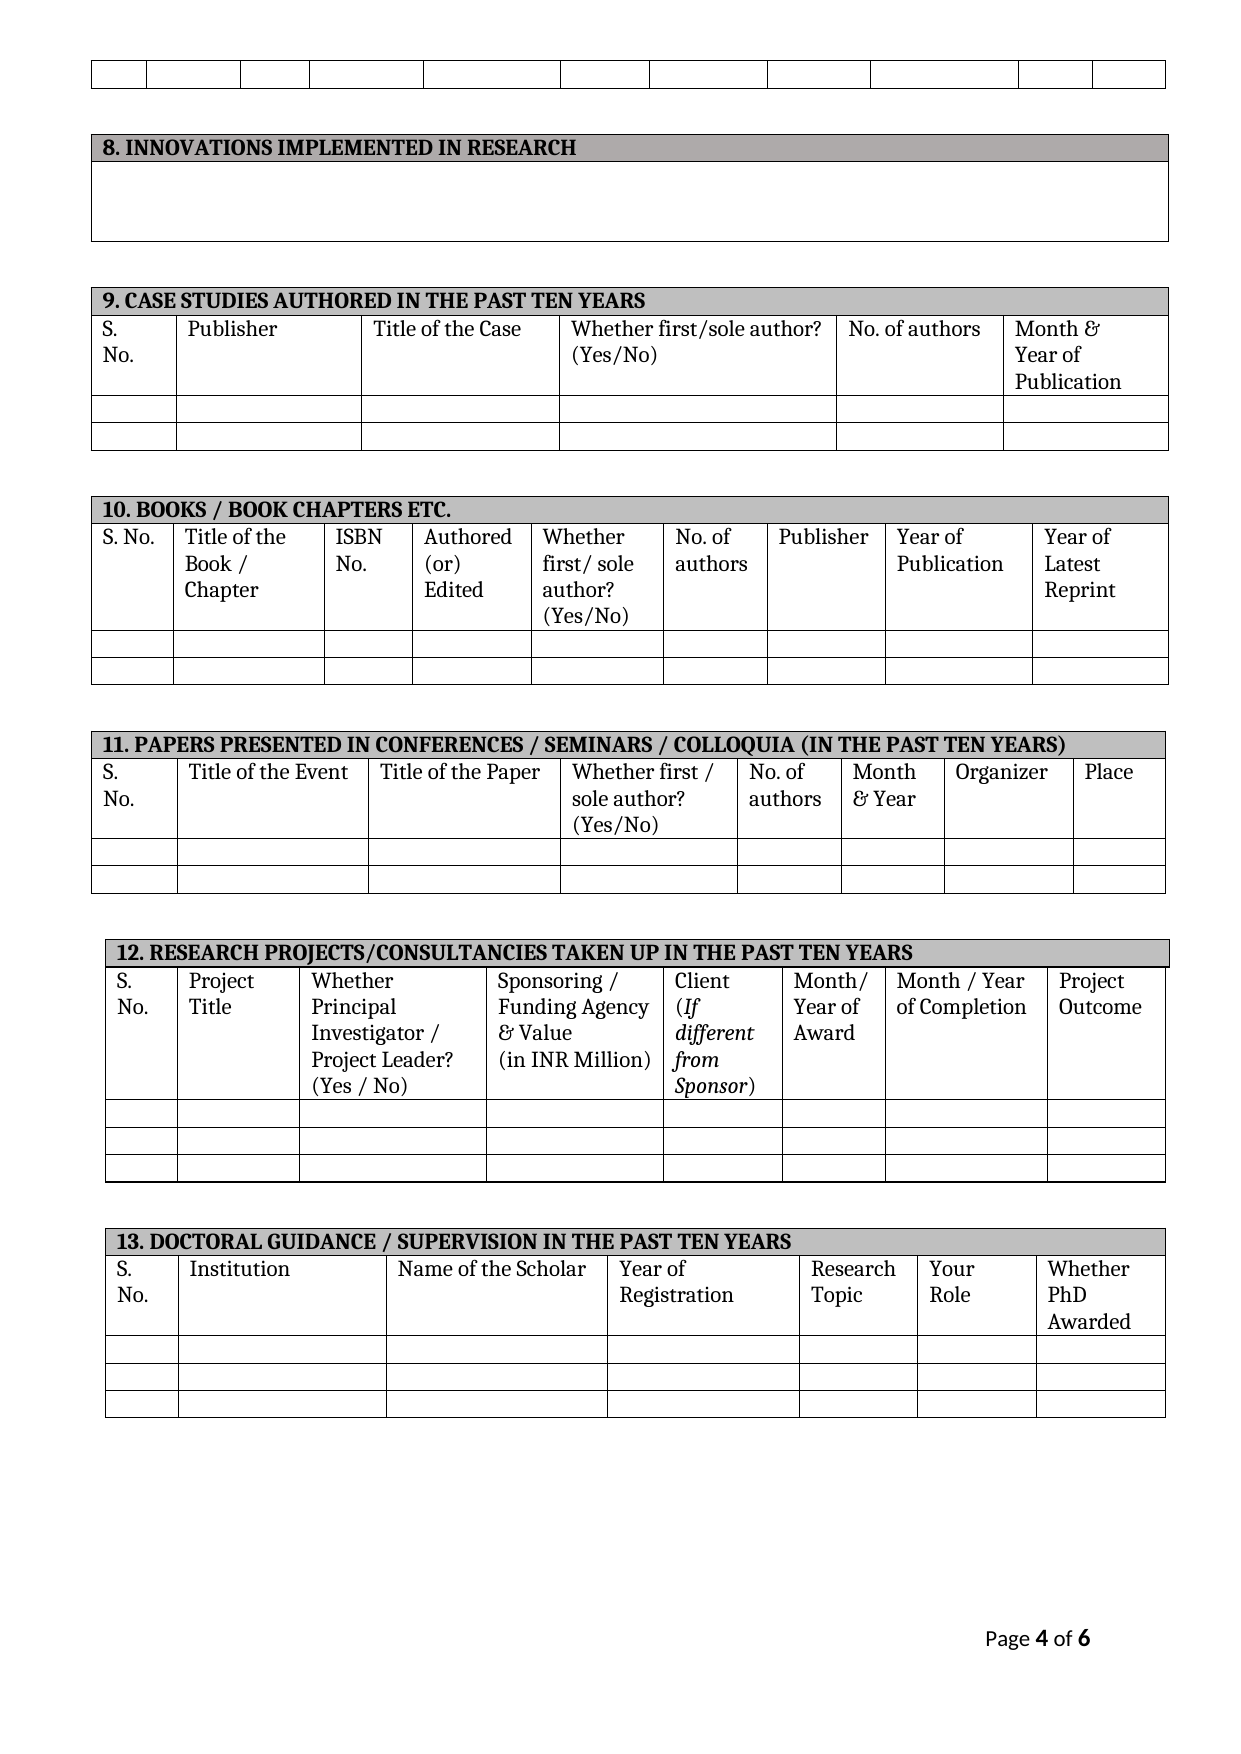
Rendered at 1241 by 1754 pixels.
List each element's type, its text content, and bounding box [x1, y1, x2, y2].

table_cell [369, 839, 560, 865]
table_cell S. No. [106, 1256, 178, 1335]
table_cell [179, 1364, 386, 1390]
table_cell Sponsoring / Funding Agency & Value (in INR Million) [487, 968, 663, 1099]
table_cell [1004, 423, 1168, 449]
table_header 8. INNOVATIONS IMPLEMENTED IN RESEARCH [92, 135, 1168, 161]
table_cell [800, 1336, 917, 1362]
table_cell [92, 631, 173, 657]
table_cell [106, 1336, 178, 1362]
table_cell Year of Latest Reprint [1033, 524, 1168, 629]
table_cell [178, 866, 368, 893]
table_cell [837, 423, 1003, 449]
table_cell [886, 1128, 1047, 1154]
table_cell [918, 1336, 1036, 1362]
table_cell [842, 839, 944, 865]
table_cell [178, 1128, 299, 1154]
table_cell [106, 1155, 177, 1181]
table_cell [561, 61, 649, 87]
table_cell [1074, 839, 1165, 865]
table_header 11. PAPERS PRESENTED IN CONFERENCES / SEMINARS / COLLOQUIA (IN THE PAST TEN YEARS) [92, 732, 1165, 758]
table_cell ISBN No. [325, 524, 412, 629]
table_cell [886, 1155, 1047, 1181]
table_cell [310, 61, 423, 87]
table_cell [1093, 61, 1165, 87]
table_cell [413, 631, 531, 657]
table_cell [783, 1155, 885, 1181]
table_cell [560, 423, 836, 449]
table_cell [1019, 61, 1092, 87]
table_cell Project Outcome [1048, 968, 1165, 1099]
table_cell [783, 1100, 885, 1127]
table_cell [561, 866, 737, 893]
table_cell [1037, 1364, 1165, 1390]
table_cell Year of Publication [886, 524, 1032, 629]
table_header 12. RESEARCH PROJECTS/CONSULTANCIES TAKEN UP IN THE PAST TEN YEARS [106, 940, 1169, 966]
table_cell [945, 839, 1073, 865]
table_cell [92, 423, 176, 449]
table_cell [178, 839, 368, 865]
table_cell [664, 1100, 782, 1127]
table_cell [413, 658, 531, 684]
table_cell [768, 658, 885, 684]
table_cell [300, 1155, 486, 1181]
table_cell [918, 1364, 1036, 1390]
table_cell [106, 1128, 177, 1154]
table_cell [1048, 1128, 1165, 1154]
table_cell [800, 1391, 917, 1417]
table_cell [886, 1100, 1047, 1127]
table_cell Month / Year of Completion [886, 968, 1047, 1099]
table_cell [147, 61, 240, 87]
table_cell [487, 1128, 663, 1154]
table_cell [738, 839, 841, 865]
table_cell [362, 423, 559, 449]
table_cell Organizer [945, 759, 1073, 838]
table_cell Name of the Scholar [387, 1256, 607, 1335]
table_cell [387, 1336, 607, 1362]
table_cell Month/ Year of Award [783, 968, 885, 1099]
table_cell [871, 61, 1018, 87]
table_cell [106, 1391, 178, 1417]
table_cell [1033, 658, 1168, 684]
table_cell S. No. [92, 759, 177, 838]
table_cell Your Role [918, 1256, 1036, 1335]
table_cell [945, 866, 1073, 893]
table_cell No. of authors [664, 524, 767, 629]
table_cell No. of authors [738, 759, 841, 838]
table_cell [886, 658, 1032, 684]
table_cell [650, 61, 767, 87]
table_cell [1033, 631, 1168, 657]
table_cell Publisher [177, 316, 361, 395]
table_cell [1048, 1100, 1165, 1127]
table_cell [179, 1336, 386, 1362]
table_cell [92, 839, 177, 865]
table_cell [842, 866, 944, 893]
table_header 10. BOOKS / BOOK CHAPTERS ETC. [92, 497, 1168, 523]
table_cell Whether first / sole author? (Yes/No) [561, 759, 737, 838]
table_cell [608, 1391, 799, 1417]
table_cell [608, 1336, 799, 1362]
table_cell Institution [179, 1256, 386, 1335]
table_cell [1048, 1155, 1165, 1181]
table_cell [325, 631, 412, 657]
table_cell Client (If different from Sponsor) [664, 968, 782, 1099]
table_cell [362, 396, 559, 422]
table_cell [487, 1155, 663, 1181]
table_cell Authored (or) Edited [413, 524, 531, 629]
table_cell [177, 423, 361, 449]
table_cell [1037, 1336, 1165, 1362]
table_cell [424, 61, 560, 87]
table_cell [1037, 1391, 1165, 1417]
table_cell Month & Year [842, 759, 944, 838]
table_cell [174, 631, 324, 657]
table_cell [174, 658, 324, 684]
table_cell Place [1074, 759, 1165, 838]
table_cell [387, 1364, 607, 1390]
table_cell [768, 631, 885, 657]
table_cell Whether first/ sole author? (Yes/No) [532, 524, 663, 629]
table_cell [837, 396, 1003, 422]
table_cell No. of authors [837, 316, 1003, 395]
table_cell [560, 396, 836, 422]
table_cell [768, 61, 870, 87]
table_cell [300, 1128, 486, 1154]
table_cell [532, 631, 663, 657]
table_cell [178, 1155, 299, 1181]
table_cell [387, 1391, 607, 1417]
table_header 13. DOCTORAL GUIDANCE / SUPERVISION IN THE PAST TEN YEARS [106, 1229, 1165, 1255]
table_cell [783, 1128, 885, 1154]
table_cell [886, 631, 1032, 657]
table_cell Title of the Paper [369, 759, 560, 838]
table_cell [918, 1391, 1036, 1417]
table_cell [92, 866, 177, 893]
table_cell S. No. [106, 968, 177, 1099]
table_cell [92, 396, 176, 422]
table_cell [325, 658, 412, 684]
table_cell [178, 1100, 299, 1127]
table_cell S. No. [92, 316, 176, 395]
table_cell [1004, 396, 1168, 422]
table_cell Year of Registration [608, 1256, 799, 1335]
table_cell [608, 1364, 799, 1390]
table_cell Title of the Book / Chapter [174, 524, 324, 629]
table_cell [179, 1391, 386, 1417]
table_cell Whether PhD Awarded [1037, 1256, 1165, 1335]
table_cell Title of the Event [178, 759, 368, 838]
table_cell Research Topic [800, 1256, 917, 1335]
table_cell Month & Year of Publication [1004, 316, 1168, 395]
table_cell [177, 396, 361, 422]
table_cell [664, 631, 767, 657]
table_cell [738, 866, 841, 893]
table_cell [664, 1128, 782, 1154]
table_cell [106, 1364, 178, 1390]
table_cell Title of the Case [362, 316, 559, 395]
table_cell [92, 61, 146, 87]
table_cell [664, 1155, 782, 1181]
table_cell [487, 1100, 663, 1127]
table_cell S. No. [92, 524, 173, 629]
table_cell [92, 658, 173, 684]
table_cell [532, 658, 663, 684]
table_cell [241, 61, 309, 87]
table_cell Publisher [768, 524, 885, 629]
table_cell [369, 866, 560, 893]
table_cell [1074, 866, 1165, 893]
table_cell Whether Principal Investigator / Project Leader? (Yes / No) [300, 968, 486, 1099]
table_cell [561, 839, 737, 865]
table_cell Whether first/sole author? (Yes/No) [560, 316, 836, 395]
table_cell [664, 658, 767, 684]
table_header 9. CASE STUDIES AUTHORED IN THE PAST TEN YEARS [92, 288, 1168, 315]
table_cell [800, 1364, 917, 1390]
table_cell [92, 162, 1168, 241]
table_cell Project Title [178, 968, 299, 1099]
table_cell [300, 1100, 486, 1127]
table_cell [106, 1100, 177, 1127]
